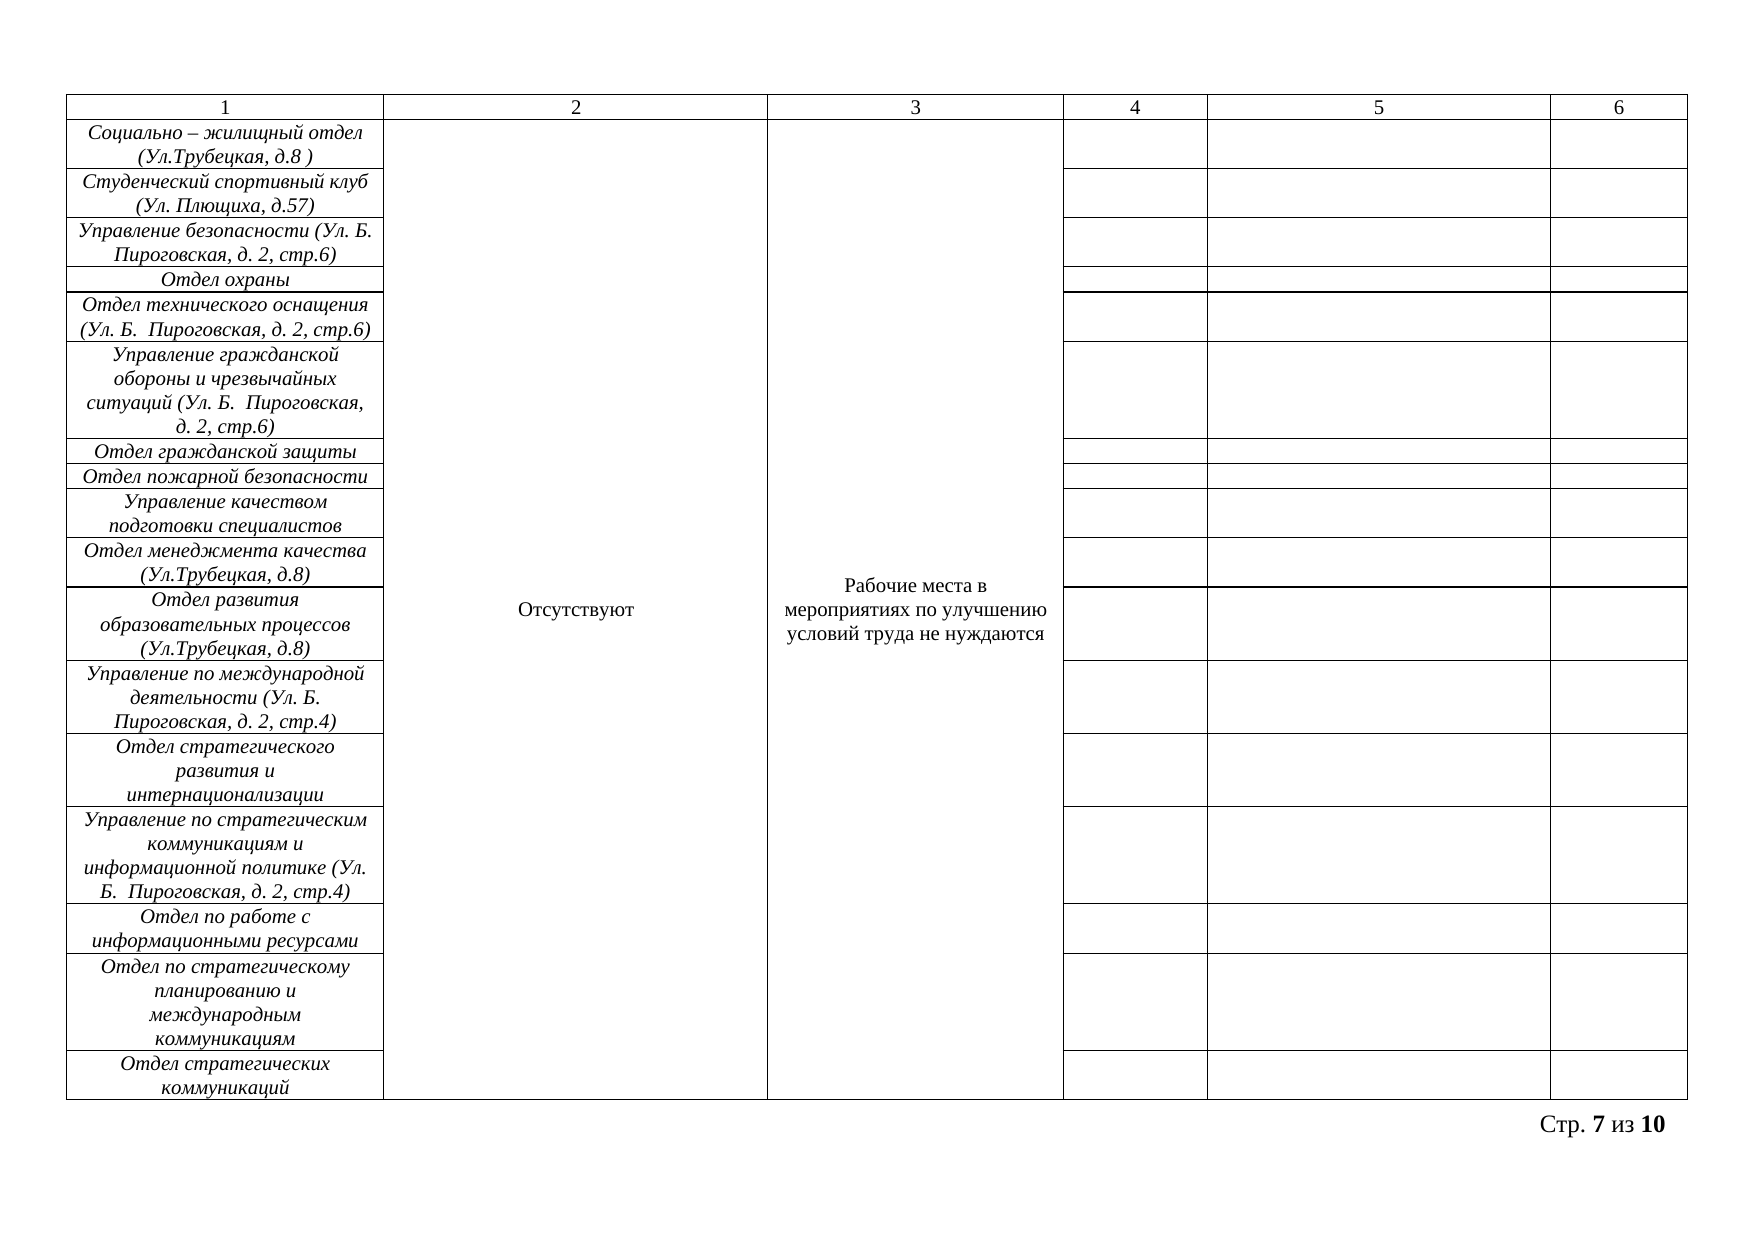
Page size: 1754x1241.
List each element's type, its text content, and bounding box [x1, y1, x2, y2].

table_cell [1208, 342, 1550, 438]
table_cell [1208, 734, 1550, 806]
table_cell [1551, 218, 1687, 266]
table_cell [1064, 169, 1207, 217]
table_cell [1208, 661, 1550, 733]
table_cell [1551, 734, 1687, 806]
table_cell Отдел по работе с информационными ресурсами [67, 904, 383, 952]
table_cell [1551, 439, 1687, 463]
table_header 2 [384, 95, 767, 119]
table_cell [1064, 538, 1207, 586]
table_header 6 [1551, 95, 1687, 119]
table_header 3 [768, 95, 1063, 119]
table_cell [1208, 489, 1550, 537]
table_cell Управление по стратегическим коммуникациям и информационной политике (Ул. Б. Пироговская, д. 2, стр.4) [67, 807, 383, 903]
table_cell [1064, 1051, 1207, 1099]
table_cell [1064, 904, 1207, 952]
table_cell [1208, 807, 1550, 903]
table_cell [1064, 293, 1207, 341]
table_cell Отдел гражданской защиты [67, 439, 383, 463]
table_cell Отдел развития образовательных процессов (Ул.Трубецкая, д.8) [67, 588, 383, 659]
table_cell Отдел по стратегическому планированию и международным коммуникациям [67, 954, 383, 1050]
table_header 4 [1064, 95, 1207, 119]
table_cell [1551, 464, 1687, 488]
table_cell [1064, 734, 1207, 806]
table_cell Отсутствуют [384, 120, 767, 1099]
table_cell [1208, 439, 1550, 463]
table_cell [1208, 538, 1550, 586]
table_cell Управление гражданской обороны и чрезвычайных ситуаций (Ул. Б. Пироговская, д. 2, стр.6) [67, 342, 383, 438]
table_cell Отдел стратегических коммуникаций [67, 1051, 383, 1099]
table_header 5 [1208, 95, 1550, 119]
table_cell [1551, 342, 1687, 438]
table_cell [1064, 439, 1207, 463]
table_cell [1208, 169, 1550, 217]
table_cell [1551, 807, 1687, 903]
table_cell [1551, 538, 1687, 586]
table_cell [1551, 1051, 1687, 1099]
table_cell [1064, 464, 1207, 488]
table_cell [1551, 267, 1687, 291]
table_cell [1064, 218, 1207, 266]
table_cell [1208, 1051, 1550, 1099]
table_cell [1208, 464, 1550, 488]
table_cell Управление безопасности (Ул. Б. Пироговская, д. 2, стр.6) [67, 218, 383, 266]
table_cell [1551, 169, 1687, 217]
table_cell [1208, 904, 1550, 952]
table_cell [1064, 267, 1207, 291]
table_cell [1551, 293, 1687, 341]
table_cell Отдел стратегического развития и интернационализации [67, 734, 383, 806]
table_cell [1551, 954, 1687, 1050]
table_cell [1064, 807, 1207, 903]
table_cell [1064, 489, 1207, 537]
table_cell [1064, 588, 1207, 659]
table_cell [1208, 293, 1550, 341]
table_cell [1064, 661, 1207, 733]
table_cell [1208, 588, 1550, 659]
table_cell [1208, 267, 1550, 291]
table_cell [1551, 588, 1687, 659]
table_cell Управление качеством подготовки специалистов [67, 489, 383, 537]
table_cell Социально – жилищный отдел (Ул.Трубецкая, д.8 ) [67, 120, 383, 168]
table_cell Отдел технического оснащения (Ул. Б. Пироговская, д. 2, стр.6) [67, 293, 383, 341]
table_cell [1064, 342, 1207, 438]
table_cell [1064, 954, 1207, 1050]
table_cell [1551, 904, 1687, 952]
table_cell [1551, 489, 1687, 537]
table_cell Отдел охраны [67, 267, 383, 291]
table_cell [1551, 661, 1687, 733]
table_cell Студенческий спортивный клуб (Ул. Плющиха, д.57) [67, 169, 383, 217]
table_cell Отдел пожарной безопасности [67, 464, 383, 488]
table_cell Рабочие места в мероприятиях по улучшению условий труда не нуждаются [768, 120, 1063, 1099]
table_header 1 [67, 95, 383, 119]
table_cell [1208, 954, 1550, 1050]
table_cell [1208, 218, 1550, 266]
table_cell Отдел менеджмента качества (Ул.Трубецкая, д.8) [67, 538, 383, 586]
table_cell [1208, 120, 1550, 168]
table_cell [1064, 120, 1207, 168]
table_cell [1551, 120, 1687, 168]
table_cell Управление по международной деятельности (Ул. Б. Пироговская, д. 2, стр.4) [67, 661, 383, 733]
